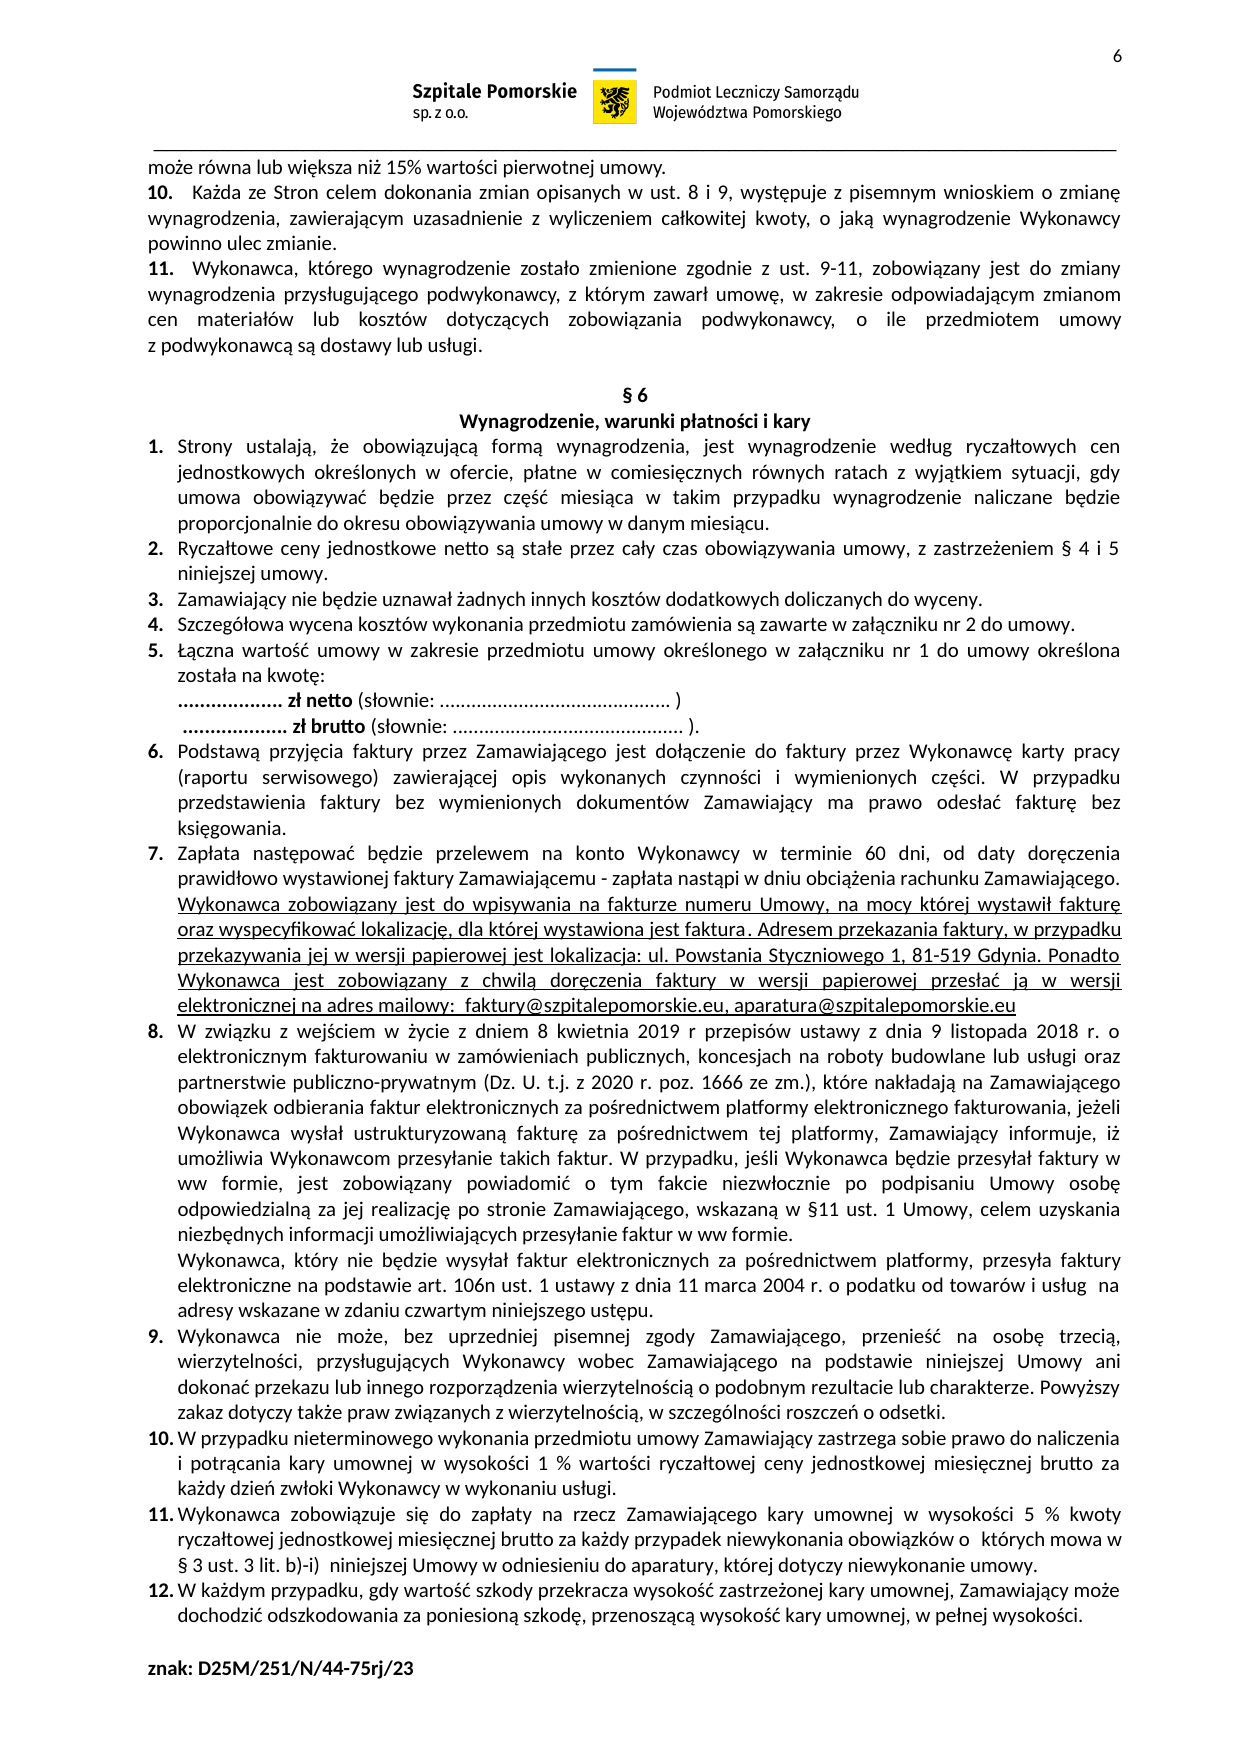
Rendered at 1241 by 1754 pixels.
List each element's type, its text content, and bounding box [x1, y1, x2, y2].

list Zapłata następować będzie przelewem na konto Wykonawcy w terminie 60 dni, od daty doręczenia prawidłowo wystawionej faktury Zamawiającemu - zapłata nastąpi w dniu obciążenia rachunku Zamawiającego. Wykonawca zobowiązany jest do wpisywania na fakturze numeru Umowy, na mocy której wystawił fakturę oraz wyspecyfikować lokalizację, dla której wystawiona jest faktura. Adresem przekazania faktury, w przypadku przekazywania jej w wersji papierowej jest lokalizacja: ul. Powstania Styczniowego 1, 81-519 Gdynia. Ponadto Wykonawca jest zobowiązany z chwilą doręczenia faktury w wersji papierowej przesłać ją w wersji elektronicznej na adres mailowy: faktury@szpitalepomorskie.eu, aparatura@szpitalepomorskie.eu [148, 840, 1122, 1018]
text Wynagrodzenie, warunki płatności i kary [148, 408, 1122, 433]
picture [410, 67, 859, 126]
list W każdym przypadku, gdy wartość szkody przekracza wysokość zastrzeżonej kary umownej, Zamawiający może dochodzić odszkodowania za poniesioną szkodę, przenoszącą wysokość kary umownej, w pełnej wysokości. [148, 1577, 1122, 1628]
list Strony ustalają, że obowiązującą formą wynagrodzenia, jest wynagrodzenie według ryczałtowych cen jednostkowych określonych w ofercie, płatne w comiesięcznych równych ratach z wyjątkiem sytuacji, gdy umowa obowiązywać będzie przez część miesiąca w takim przypadku wynagrodzenie naliczane będzie proporcjonalnie do okresu obowiązywania umowy w danym miesiącu. [148, 433, 1122, 535]
list Podstawą przyjęcia faktury przez Zamawiającego jest dołączenie do faktury przez Wykonawcę karty pracy (raportu serwisowego) zawierającej opis wykonanych czynności i wymienionych części. W przypadku przedstawienia faktury bez wymienionych dokumentów Zamawiający ma prawo odesłać fakturę bez księgowania. [148, 738, 1122, 840]
list Zamawiający nie będzie uznawał żadnych innych kosztów dodatkowych doliczanych do wyceny. [148, 586, 1122, 611]
text ................... zł brutto (słownie: ............................................ ). [177, 713, 1122, 738]
list W przypadku nieterminowego wykonania przedmiotu umowy Zamawiający zastrzega sobie prawo do naliczenia i potrącania kary umownej w wysokości 1 % wartości ryczałtowej ceny jednostkowej miesięcznej brutto za każdy dzień zwłoki Wykonawcy w wykonaniu usługi. [148, 1425, 1122, 1501]
list Szczegółowa wycena kosztów wykonania przedmiotu zamówienia są zawarte w załączniku nr 2 do umowy. [148, 611, 1122, 637]
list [147, 154, 1122, 179]
list Łączna wartość umowy w zakresie przedmiotu umowy określonego w załączniku nr 1 do umowy określona została na kwotę: [148, 637, 1122, 688]
text ................... zł netto (słownie: ............................................ ) [177, 688, 1122, 713]
list Wykonawca nie może, bez uprzedniej pisemnej zgody Zamawiającego, przenieść na osobę trzecią, wierzytelności, przysługujących Wykonawcy wobec Zamawiającego na podstawie niniejszej Umowy ani dokonać przekazu lub innego rozporządzenia wierzytelnością o podobnym rezultacie lub charakterze. Powyższy zakaz dotyczy także praw związanych z wierzytelnością, w szczególności roszczeń o odsetki. [148, 1323, 1122, 1425]
text § 6 [148, 383, 1122, 408]
list Wykonawca, którego wynagrodzenie zostało zmienione zgodnie z ust. 9-11, zobowiązany jest do zmiany wynagrodzenia przysługującego podwykonawcy, z którym zawarł umowę, w zakresie odpowiadającym zmianom cen materiałów lub kosztów dotyczących zobowiązania podwykonawcy, o ile przedmiotem umowy z podwykonawcą są dostawy lub usługi. [148, 256, 1122, 357]
list W związku z wejściem w życie z dniem 8 kwietnia 2019 r przepisów ustawy z dnia 9 listopada 2018 r. o elektronicznym fakturowaniu w zamówieniach publicznych, koncesjach na roboty budowlane lub usługi oraz partnerstwie publiczno-prywatnym (Dz. U. t.j. z 2020 r. poz. 1666 ze zm.), które nakładają na Zamawiającego obowiązek odbierania faktur elektronicznych za pośrednictwem platformy elektronicznego fakturowania, jeżeli Wykonawca wysłał ustrukturyzowaną fakturę za pośrednictwem tej platformy, Zamawiający informuje, iż umożliwia Wykonawcom przesyłanie takich faktur. W przypadku, jeśli Wykonawca będzie przesyłał faktury w ww formie, jest zobowiązany powiadomić o tym fakcie niezwłocznie po podpisaniu Umowy osobę odpowiedzialną za jej realizację po stronie Zamawiającego, wskazaną w §11 ust. 1 Umowy, celem uzyskania niezbędnych informacji umożliwiających przesyłanie faktur w ww formie. [148, 1018, 1122, 1247]
list Każda ze Stron celem dokonania zmian opisanych w ust. 8 i 9, występuje z pisemnym wnioskiem o zmianę wynagrodzenia, zawierającym uzasadnienie z wyliczeniem całkowitej kwoty, o jaką wynagrodzenie Wykonawcy powinno ulec zmianie. [147, 179, 1122, 256]
list Ryczałtowe ceny jednostkowe netto są stałe przez cały czas obowiązywania umowy, z zastrzeżeniem § 4 i 5 niniejszej umowy. [148, 535, 1122, 586]
list Wykonawca zobowiązuje się do zapłaty na rzecz Zamawiającego kary umownej w wysokości 5 % kwoty ryczałtowej jednostkowej miesięcznej brutto za każdy przypadek niewykonania obowiązków o których mowa w § 3 ust. 3 lit. b)-i) niniejszej Umowy w odniesieniu do aparatury, której dotyczy niewykonanie umowy. [148, 1501, 1122, 1577]
text Wykonawca, który nie będzie wysyłał faktur elektronicznych za pośrednictwem platformy, przesyła faktury elektroniczne na podstawie art. 106n ust. 1 ustawy z dnia 11 marca 2004 r. o podatku od towarów i usług na adresy wskazane w zdaniu czwartym niniejszego ustępu. [177, 1247, 1122, 1323]
